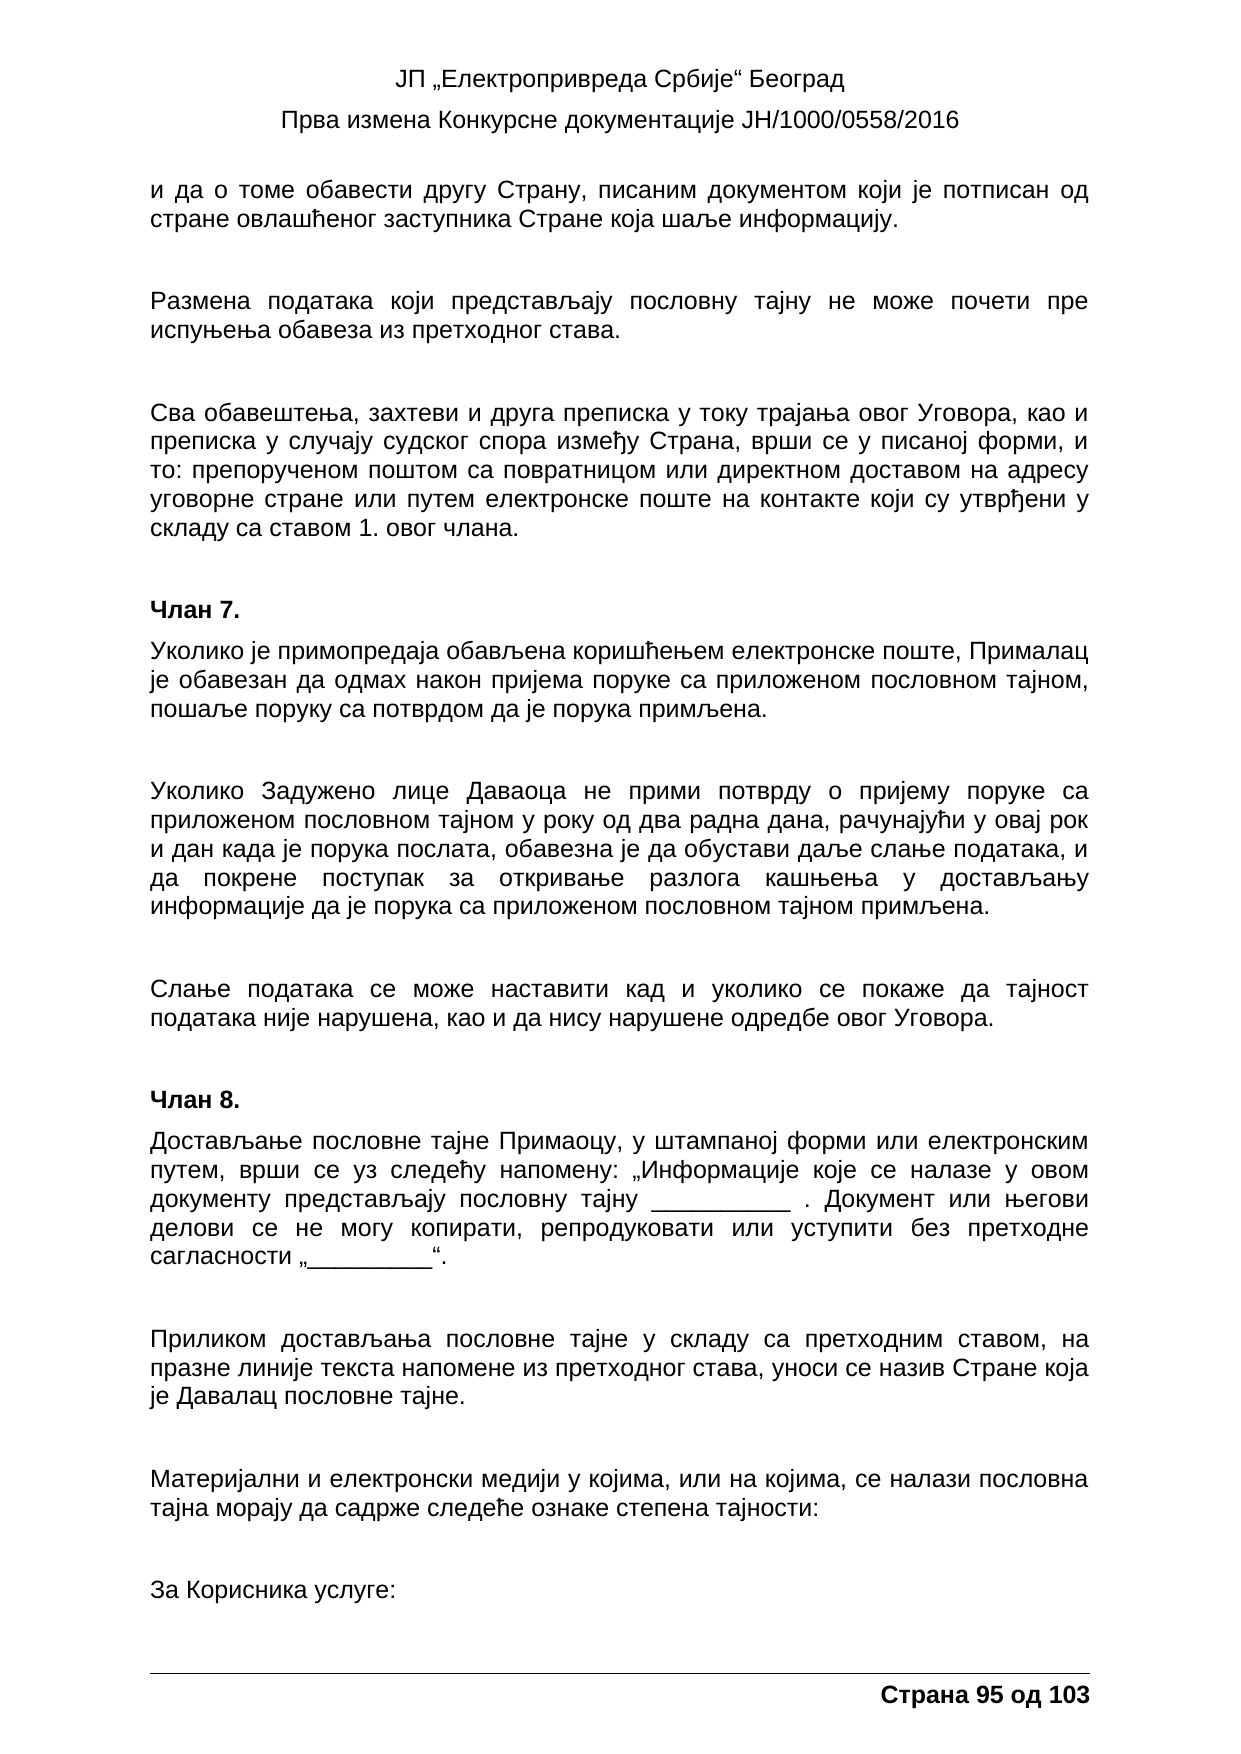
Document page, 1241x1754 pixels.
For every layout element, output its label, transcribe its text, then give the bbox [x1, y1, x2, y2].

text Материјални и електронски медији у којима, или на којима, се налази пословна тајна морају да садрже следеће ознаке степена тајности: [150, 1464, 1090, 1521]
text За Корисника услуге: [150, 1575, 1090, 1604]
text Размена података који представљају пословну тајну не може почети пре испуњења обавеза из претходног става. [150, 286, 1090, 344]
text Слање података се може наставити кад и уколико се покаже да тајност података није нарушена, као и да нису нарушене одредбе овог Уговора. [150, 974, 1090, 1031]
text Члан 8. [150, 1085, 1090, 1114]
text Сва обавештења, захтеви и друга преписка у току трајања овог Уговора, као и преписка у случају судског спора између Страна, врши се у писаној форми, и то: препорученом поштом са повратницом или директном доставом на адресу уговорне стране или путем електронске поште на контакте који су утврђени у складу са ставом 1. овог члана. [150, 397, 1090, 541]
text Уколико је примопредаја обављена коришћењем електронске поште, Прималац је обавезан да одмах након пријема поруке са приложеном пословном тајном, пошаље поруку са потврдом да је порука примљена. [150, 636, 1090, 722]
text Приликом достављања пословне тајне у складу са претходним ставом, на празне линије текста напомене из претходног става, уноси се назив Стране која је Давалац пословне тајне. [150, 1324, 1090, 1410]
text Достављање пословне тајне Примаоцу, у штампаној форми или електронским путем, врши се уз следећу напомену: „Информације које се налазе у овом документу представљају пословну тајну __________ . Документ или његови делови се не могу копирати, репродуковати или уступити без претходне сагласности „_________“. [150, 1126, 1090, 1270]
text Члан 7. [150, 595, 1090, 624]
text и да о томе обавести другу Страну, писаним документом који је потписан од стране овлашћеног заступника Стране која шаље информацију. [150, 175, 1090, 232]
text Уколико Задужено лице Даваоца не прими потврду о пријему поруке са приложеном пословном тајном у року од два радна дана, рачунајући у овај рок и дан када је порука послата, обавезна је да обустави даље слање података, и да покрене поступак за откривање разлога кашњења у достављању информације да је порука са приложеном пословном тајном примљена. [150, 776, 1090, 920]
